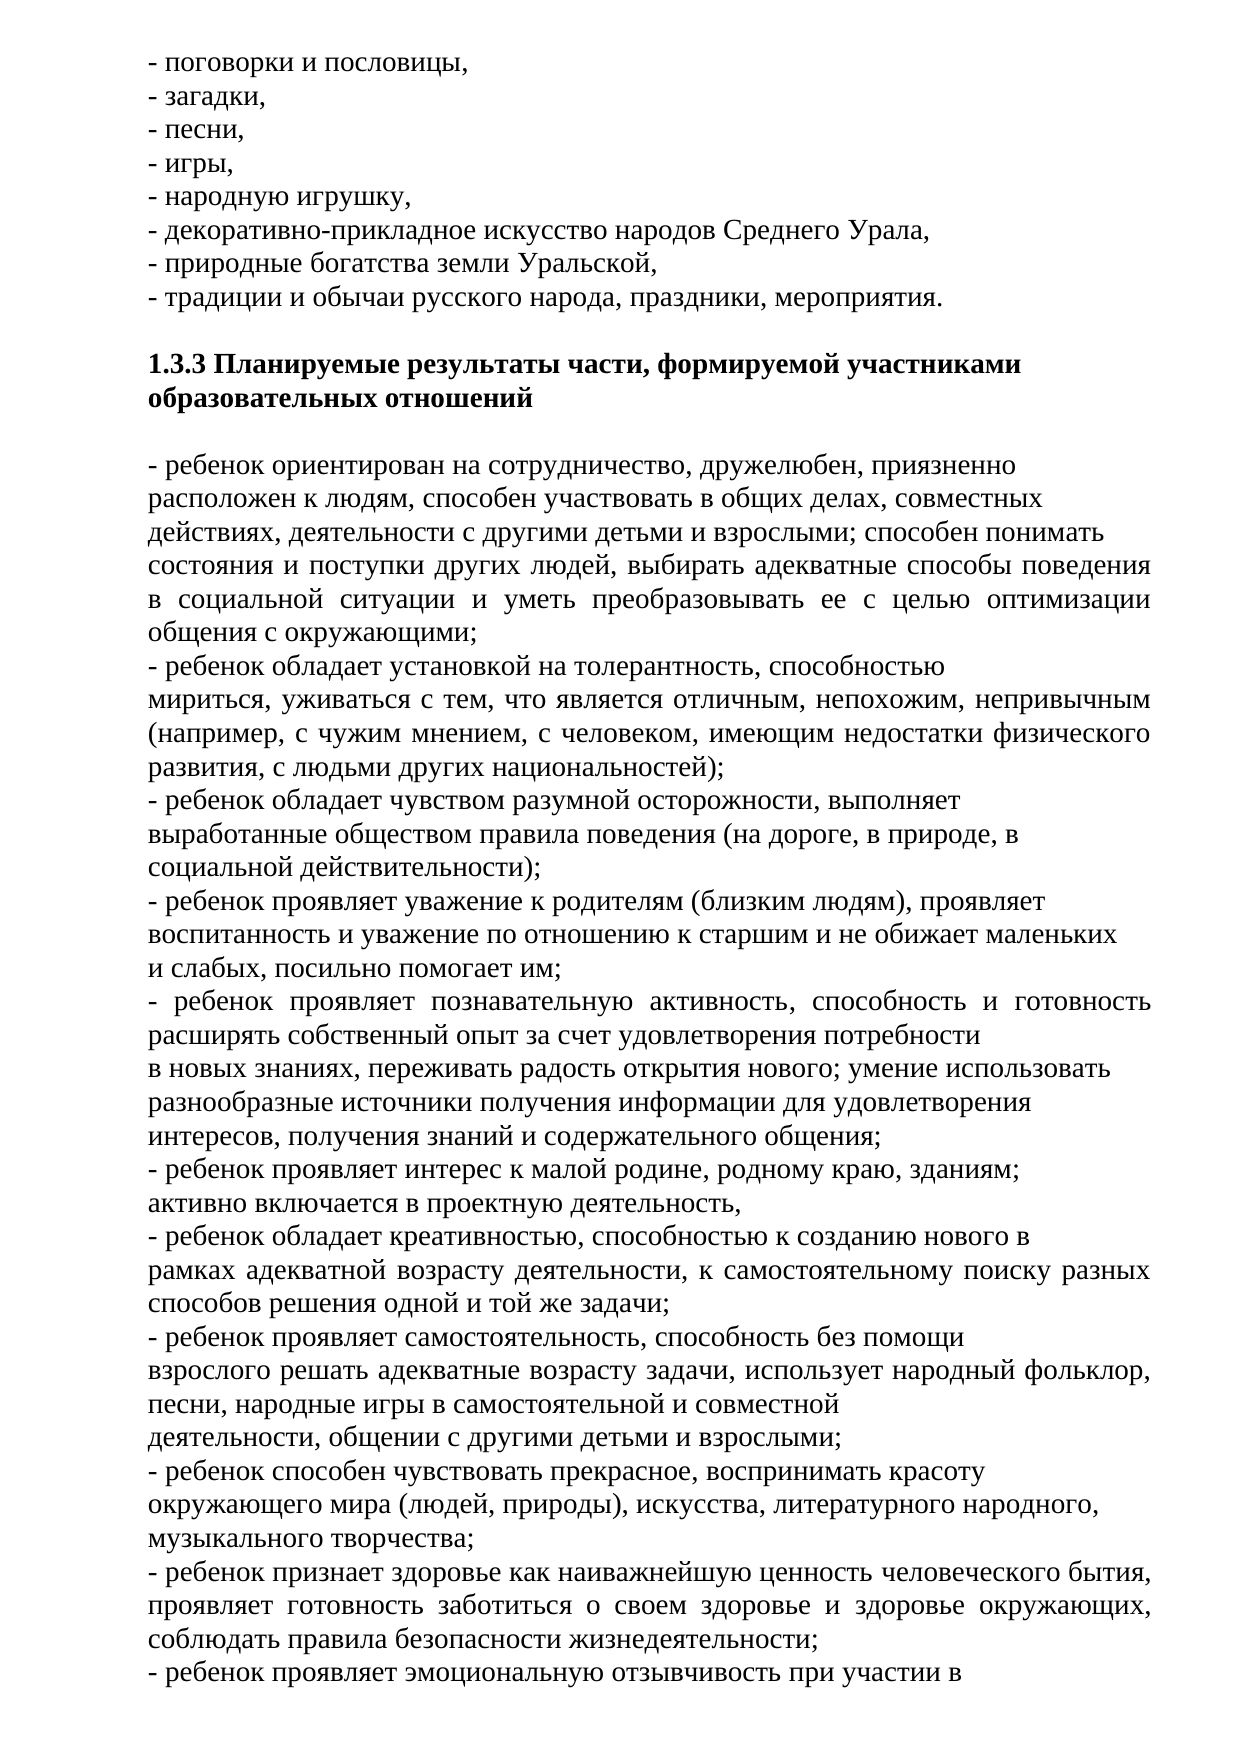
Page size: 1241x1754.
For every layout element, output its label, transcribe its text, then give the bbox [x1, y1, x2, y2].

text деятельности, общении с другими детьми и взрослыми; [148, 1419, 1152, 1453]
text мириться, уживаться с тем, что является отличным, непохожим, непривычным (например, с чужим мнением, с человеком, имеющим недостатки физического развития, с людьми других национальностей); [148, 682, 1152, 782]
text расположен к людям, способен участвовать в общих делах, совместных [148, 480, 1152, 514]
text - традиции и обычаи русского народа, праздники, мероприятия. [148, 279, 1152, 313]
text разнообразные источники получения информации для удовлетворения [148, 1084, 1152, 1118]
text - ребенок проявляет интерес к малой родине, родному краю, зданиям; [148, 1151, 1152, 1185]
text музыкального творчества; [148, 1520, 1152, 1554]
text - ребенок ориентирован на сотрудничество, дружелюбен, приязненно [148, 447, 1152, 480]
text - ребенок обладает креативностью, способностью к созданию нового в [148, 1218, 1152, 1252]
text выработанные обществом правила поведения (на дороге, в природе, в [148, 816, 1152, 849]
text - ребенок проявляет уважение к родителям (близким людям), проявляет [148, 883, 1152, 916]
text состояния и поступки других людей, выбирать адекватные способы поведения в социальной ситуации и уметь преобразовывать ее с целью оптимизации общения с окружающими; [148, 547, 1152, 648]
text - песни, [148, 111, 1152, 145]
text воспитанность и уважение по отношению к старшим и не обижает маленьких [148, 916, 1152, 950]
text рамках адекватной возрасту деятельности, к самостоятельному поиску разных способов решения одной и той же задачи; [148, 1252, 1152, 1319]
text 1.3.3 Планируемые результаты части, формируемой участниками [148, 346, 1152, 380]
text - природные богатства земли Уральской, [148, 246, 1152, 279]
text - ребенок проявляет познавательную активность, способность и готовность расширять собственный опыт за счет удовлетворения потребности [148, 983, 1152, 1051]
text - загадки, [148, 78, 1152, 111]
text интересов, получения знаний и содержательного общения; [148, 1118, 1152, 1151]
text - ребенок обладает чувством разумной осторожности, выполняет [148, 782, 1152, 816]
text и слабых, посильно помогает им; [148, 950, 1152, 983]
text образовательных отношений [148, 380, 1152, 413]
text в новых знаниях, переживать радость открытия нового; умение использовать [148, 1051, 1152, 1084]
text - ребенок признает здоровье как наиважнейшую ценность человеческого бытия, проявляет готовность заботиться о своем здоровье и здоровье окружающих, соблюдать правила безопасности жизнедеятельности; [148, 1554, 1152, 1654]
text - ребенок способен чувствовать прекрасное, воспринимать красоту [148, 1453, 1152, 1487]
text - поговорки и пословицы, [148, 44, 1152, 78]
text социальной действительности); [148, 849, 1152, 883]
text - декоративно-прикладное искусство народов Среднего Урала, [148, 212, 1152, 246]
text взрослого решать адекватные возрасту задачи, использует народный фольклор, песни, народные игры в самостоятельной и совместной [148, 1352, 1152, 1419]
text активно включается в проектную деятельность, [148, 1185, 1152, 1218]
text - ребенок проявляет эмоциональную отзывчивость при участии в [148, 1654, 1152, 1688]
text - ребенок обладает установкой на толерантность, способностью [148, 648, 1152, 682]
text окружающего мира (людей, природы), искусства, литературного народного, [148, 1487, 1152, 1520]
text действиях, деятельности с другими детьми и взрослыми; способен понимать [148, 514, 1152, 547]
text - народную игрушку, [148, 178, 1152, 212]
text - игры, [148, 145, 1152, 178]
text - ребенок проявляет самостоятельность, способность без помощи [148, 1319, 1152, 1352]
